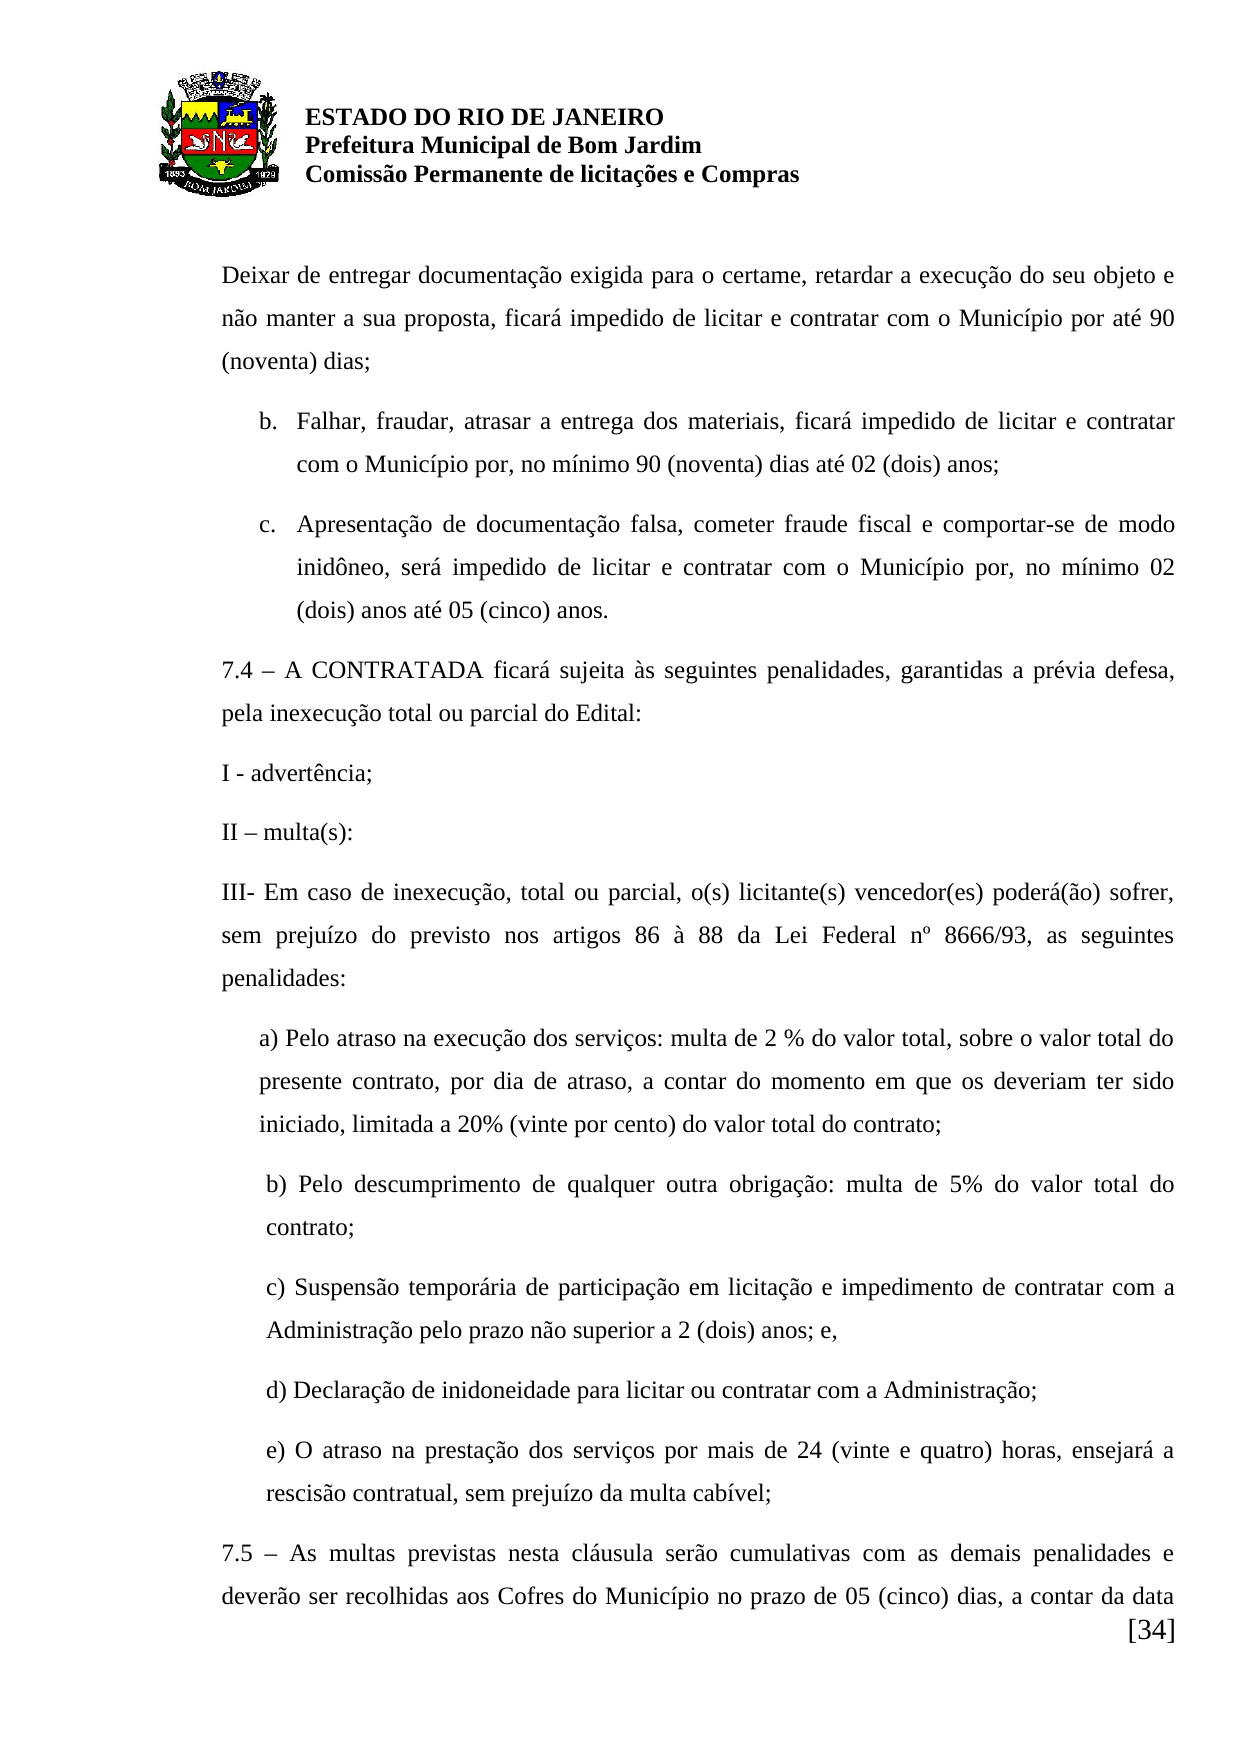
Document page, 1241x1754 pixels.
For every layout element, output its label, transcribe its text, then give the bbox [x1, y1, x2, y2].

list Falhar, fraudar, atrasar a entrega dos materiais, ficará impedido de licitar e contratar com o Município por, no mínimo 90 (noventa) dias até 02 (dois) anos; [259, 406, 1176, 478]
text III- Em caso de inexecução, total ou parcial, o(s) licitante(s) vencedor(es) poderá(ão) sofrer, sem prejuízo do previsto nos artigos 86 à 88 da Lei Federal nº 8666/93, as seguintes penalidades: [221, 877, 1176, 992]
picture [155, 68, 281, 199]
text I - advertência; [221, 758, 1176, 786]
text Deixar de entregar documentação exigida para o certame, retardar a execução do seu objeto e não manter a sua proposta, ficará impedido de licitar e contratar com o Município por até 90 (noventa) dias; [221, 243, 1176, 375]
text a) Pelo atraso na execução dos serviços: multa de 2 % do valor total, sobre o valor total do presente contrato, por dia de atraso, a contar do momento em que os deveriam ter sido iniciado, limitada a 20% (vinte por cento) do valor total do contrato; [259, 1023, 1176, 1138]
text b) Pelo descumprimento de qualquer outra obrigação: multa de 5% do valor total do contrato; [266, 1169, 1176, 1241]
list d) Declaração de inidoneidade para licitar ou contratar com a Administração; [266, 1375, 1176, 1404]
list Apresentação de documentação falsa, cometer fraude fiscal e comportar-se de modo inidôneo, será impedido de licitar e contratar com o Município por, no mínimo 02 (dois) anos até 05 (cinco) anos. [259, 509, 1176, 624]
text 7.4 – A CONTRATADA ficará sujeita às seguintes penalidades, garantidas a prévia defesa, pela inexecução total ou parcial do Edital: [221, 655, 1176, 727]
list c) Suspensão temporária de participação em licitação e impedimento de contratar com a Administração pelo prazo não superior a 2 (dois) anos; e, [266, 1272, 1176, 1344]
text II – multa(s): [221, 817, 1176, 846]
list e) O atraso na prestação dos serviços por mais de 24 (vinte e quatro) horas, ensejará a rescisão contratual, sem prejuízo da multa cabível; [266, 1435, 1176, 1507]
